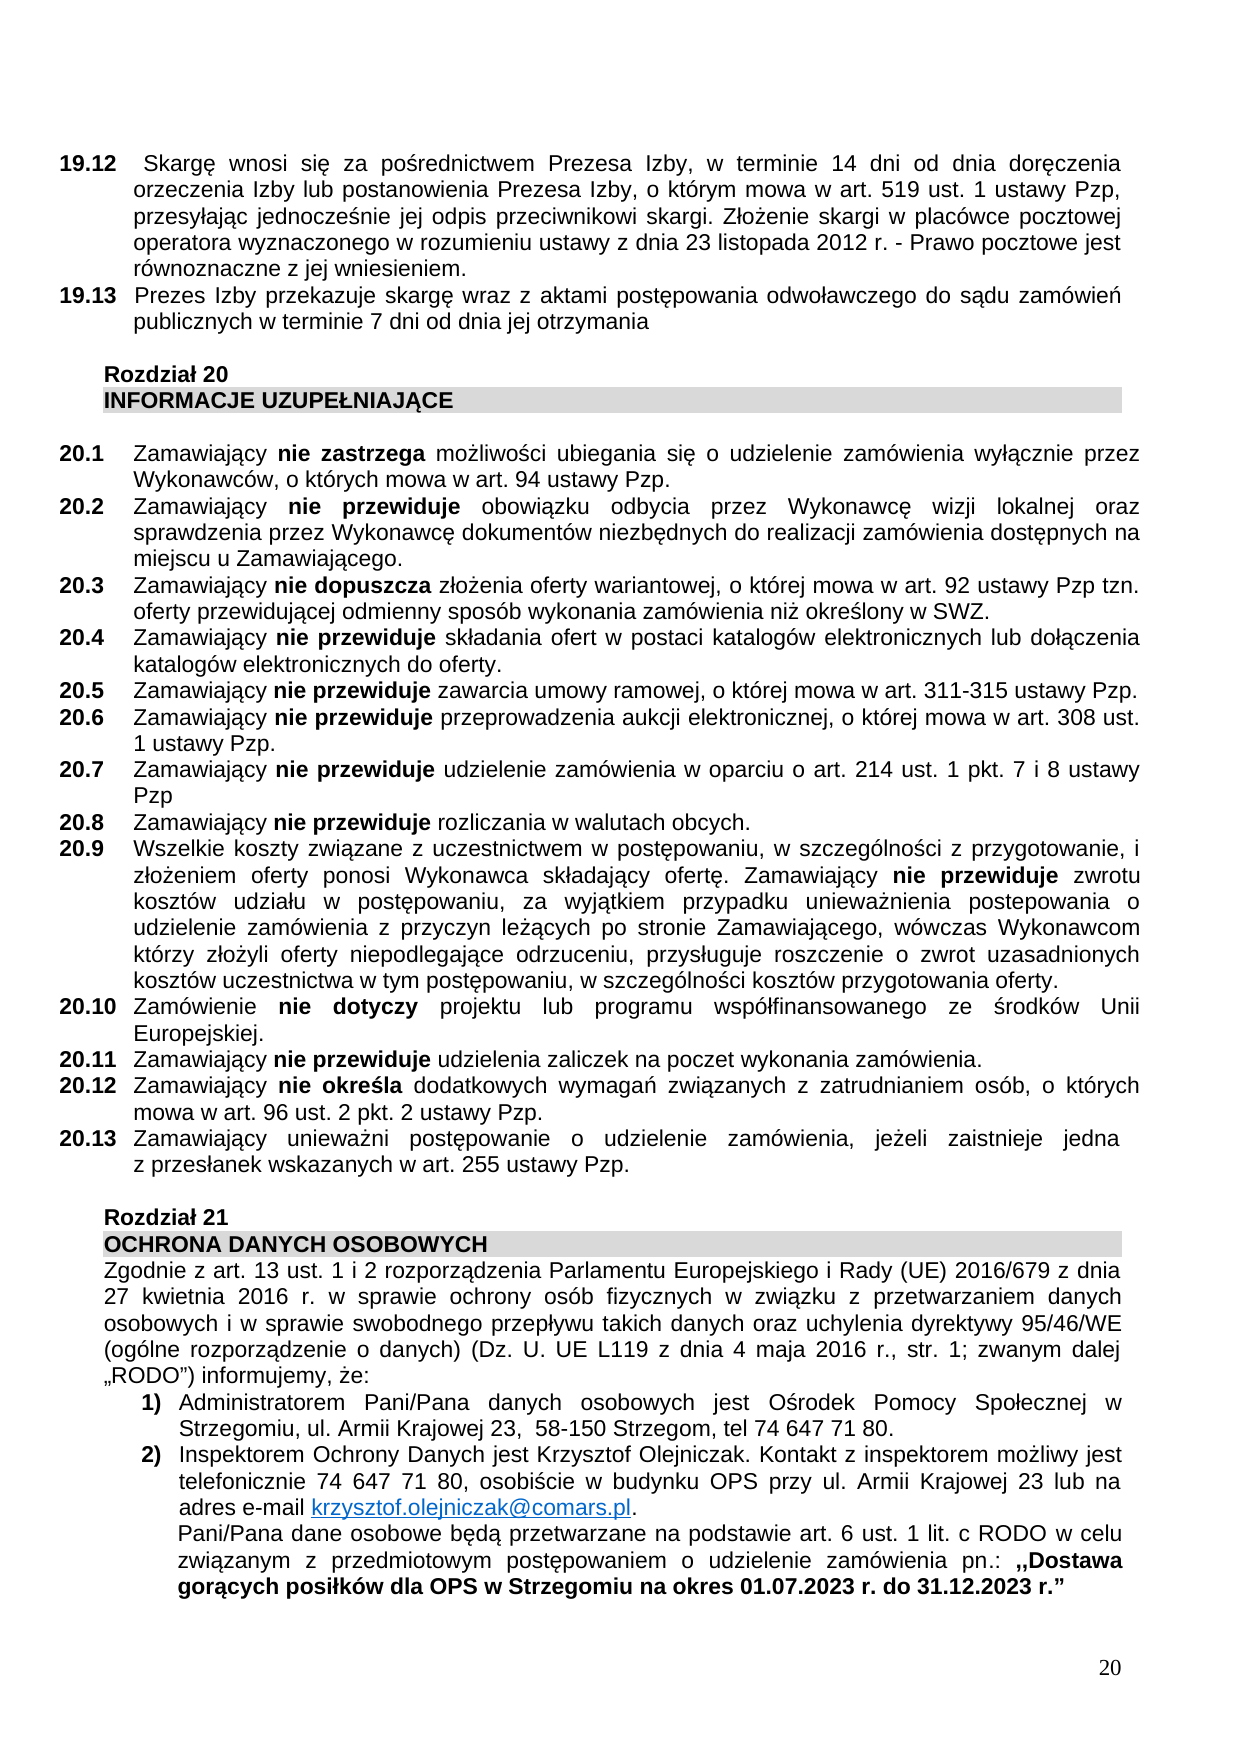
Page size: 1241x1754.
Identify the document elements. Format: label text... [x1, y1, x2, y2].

list Zamawiający nie przewiduje udzielenie zamówienia w oparciu o art. 214 ust. 1 pkt. 7 i 8 ustawy Pzp [59, 756, 1141, 809]
text INFORMACJE UZUPEŁNIAJĄCE [103, 387, 1122, 413]
list Zamawiający nie określa dodatkowych wymagań związanych z zatrudnianiem osób, o których mowa w art. 96 ust. 2 pkt. 2 ustawy Pzp. [59, 1072, 1141, 1125]
list Zamawiający nie przewiduje obowiązku odbycia przez Wykonawcę wizji lokalnej oraz sprawdzenia przez Wykonawcę dokumentów niezbędnych do realizacji zamówienia dostępnych na miejscu u Zamawiającego. [59, 493, 1141, 572]
list Zamawiający nie przewiduje udzielenia zaliczek na poczet wykonania zamówienia. [59, 1046, 1141, 1072]
text Rozdział 21 [103, 1204, 1122, 1231]
text 19.13 Prezes Izby przekazuje skargę wraz z aktami postępowania odwoławczego do sądu zamówień publicznych w terminie 7 dni od dnia jej otrzymania [59, 282, 1122, 334]
list Zamawiający nie przewiduje składania ofert w postaci katalogów elektronicznych lub dołączenia katalogów elektronicznych do oferty. [59, 624, 1141, 677]
list Inspektorem Ochrony Danych jest Krzysztof Olejniczak. Kontakt z inspektorem możliwy jest telefonicznie 74 647 71 80, osobiście w budynku OPS przy ul. Armii Krajowej 23 lub na adres e-mail krzysztof.olejniczak@comars.pl. [141, 1441, 1122, 1520]
list Zamawiający unieważni postępowanie o udzielenie zamówienia, jeżeli zaistnieje jedna z przesłanek wskazanych w art. 255 ustawy Pzp. [59, 1125, 1141, 1178]
list Wszelkie koszty związane z uczestnictwem w postępowaniu, w szczególności z przygotowanie, i złożeniem oferty ponosi Wykonawca składający ofertę. Zamawiający nie przewiduje zwrotu kosztów udziału w postępowaniu, za wyjątkiem przypadku unieważnienia postepowania o udzielenie zamówienia z przyczyn leżących po stronie Zamawiającego, wówczas Wykonawcom którzy złożyli oferty niepodlegające odrzuceniu, przysługuje roszczenie o zwrot uzasadnionych kosztów uczestnictwa w tym postępowaniu, w szczególności kosztów przygotowania oferty. [59, 835, 1141, 993]
text OCHRONA DANYCH OSOBOWYCH [103, 1231, 1122, 1257]
list Zamawiający nie zastrzega możliwości ubiegania się o udzielenie zamówienia wyłącznie przez Wykonawców, o których mowa w art. 94 ustawy Pzp. [59, 440, 1141, 493]
text Rozdział 20 [103, 361, 1122, 387]
list Administratorem Pani/Pana danych osobowych jest Ośrodek Pomocy Społecznej w Strzegomiu, ul. Armii Krajowej 23, 58-150 Strzegom, tel 74 647 71 80. [141, 1389, 1122, 1441]
list Zamawiający nie przewiduje zawarcia umowy ramowej, o której mowa w art. 311-315 ustawy Pzp. [59, 677, 1141, 703]
list Zamawiający nie przewiduje przeprowadzenia aukcji elektronicznej, o której mowa w art. 308 ust. 1 ustawy Pzp. [59, 703, 1141, 756]
text Pani/Pana dane osobowe będą przetwarzane na podstawie art. 6 ust. 1 lit. c RODO w celu związanym z przedmiotowym postępowaniem o udzielenie zamówienia pn.: ,,Dostawa gorących posiłków dla OPS w Strzegomiu na okres 01.07.2023 r. do 31.12.2023 r.” [177, 1520, 1122, 1599]
list Zamawiający nie przewiduje rozliczania w walutach obcych. [59, 809, 1141, 835]
list Zamówienie nie dotyczy projektu lub programu współfinansowanego ze środków Unii Europejskiej. [59, 993, 1141, 1046]
text Zgodnie z art. 13 ust. 1 i 2 rozporządzenia Parlamentu Europejskiego i Rady (UE) 2016/679 z dnia 27 kwietnia 2016 r. w sprawie ochrony osób fizycznych w związku z przetwarzaniem danych osobowych i w sprawie swobodnego przepływu takich danych oraz uchylenia dyrektywy 95/46/WE (ogólne rozporządzenie o danych) (Dz. U. UE L119 z dnia 4 maja 2016 r., str. 1; zwanym dalej „RODO”) informujemy, że: [103, 1257, 1122, 1389]
list Zamawiający nie dopuszcza złożenia oferty wariantowej, o której mowa w art. 92 ustawy Pzp tzn. oferty przewidującej odmienny sposób wykonania zamówienia niż określony w SWZ. [59, 572, 1141, 624]
text 19.12 Skargę wnosi się za pośrednictwem Prezesa Izby, w terminie 14 dni od dnia doręczenia orzeczenia Izby lub postanowienia Prezesa Izby, o którym mowa w art. 519 ust. 1 ustawy Pzp, przesyłając jednocześnie jej odpis przeciwnikowi skargi. Złożenie skargi w placówce pocztowej operatora wyznaczonego w rozumieniu ustawy z dnia 23 listopada 2012 r. - Prawo pocztowe jest równoznaczne z jej wniesieniem. [59, 150, 1122, 282]
